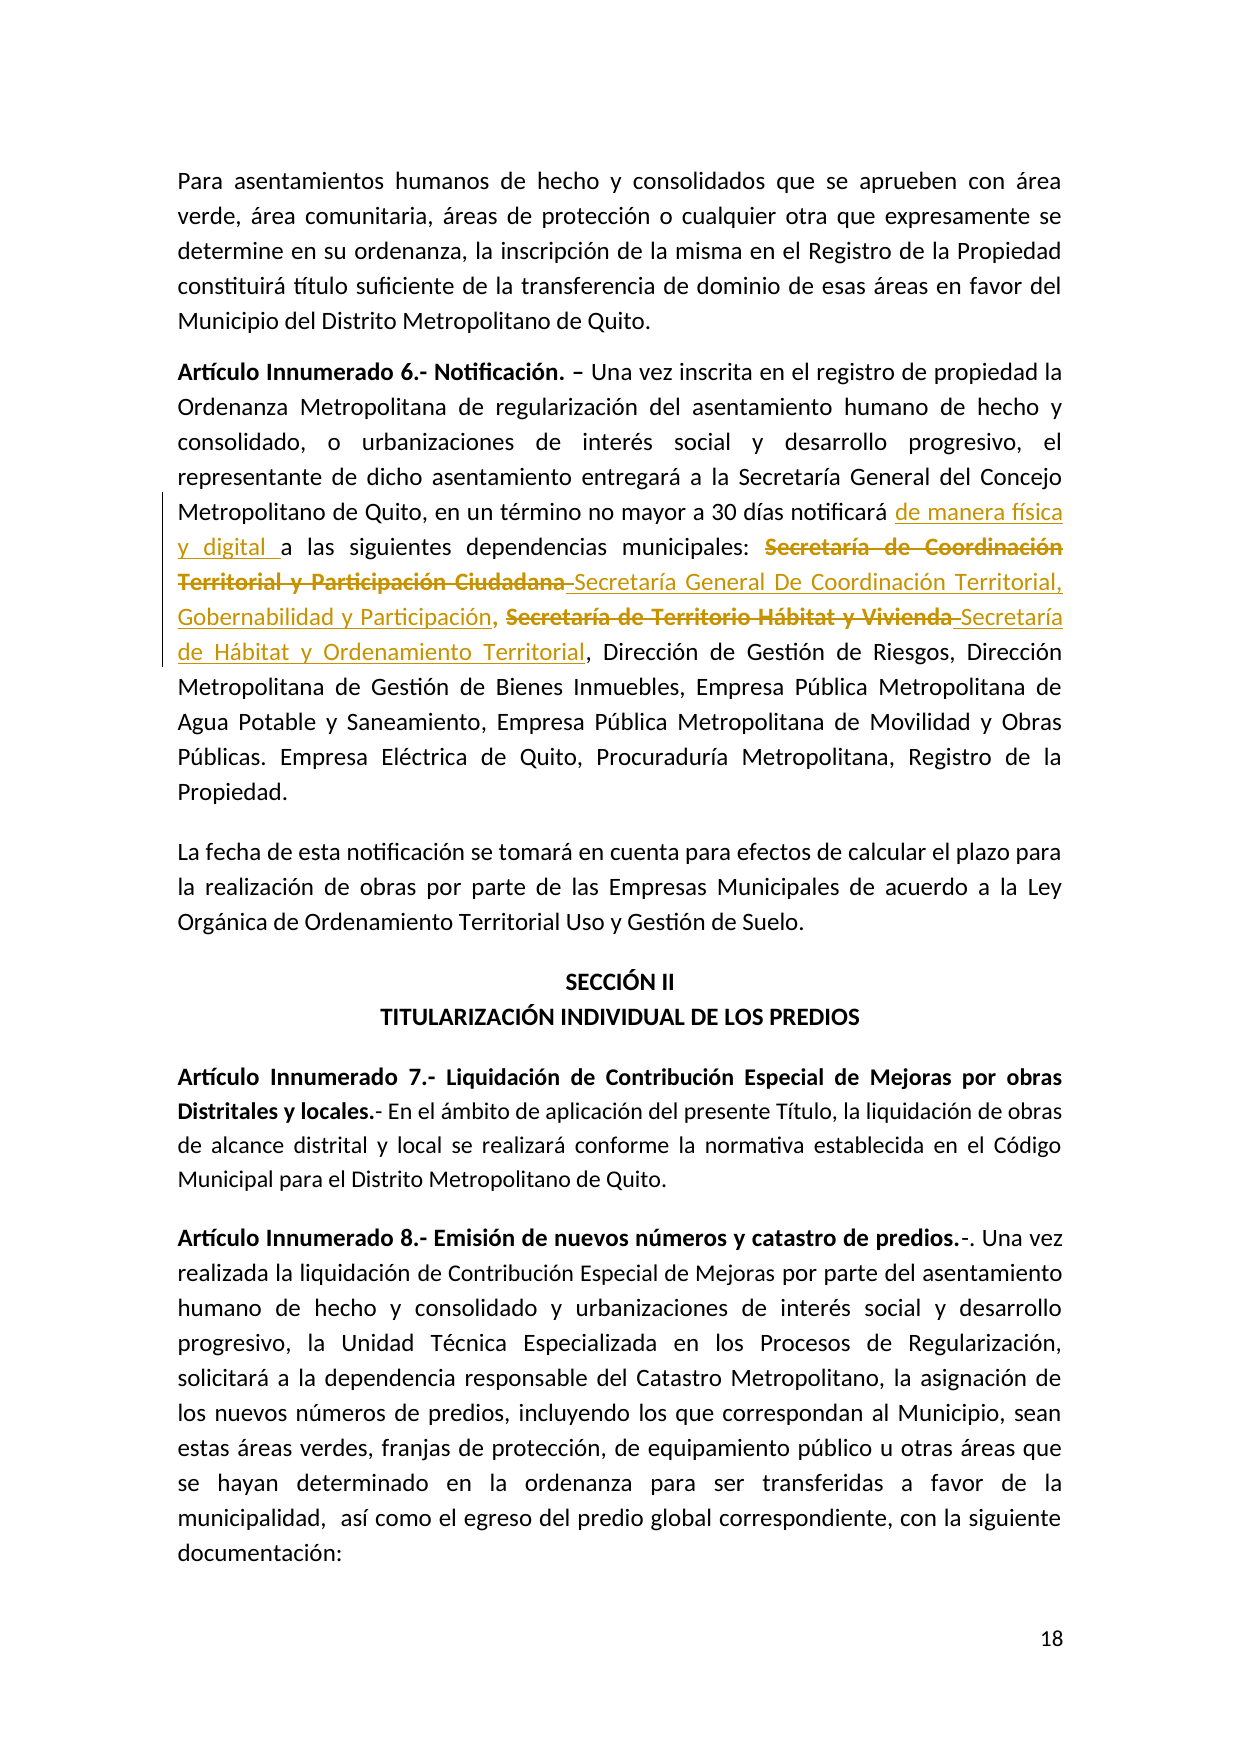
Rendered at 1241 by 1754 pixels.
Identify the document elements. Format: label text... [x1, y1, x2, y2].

text Artículo Innumerado 7.- Liquidación de Contribución Especial de Mejoras por obras Distritales y locales.- En el ámbito de aplicación del presente Título, la liquidación de obras de alcance distrital y local se realizará conforme la normativa establecida en el Código Municipal para el Distrito Metropolitano de Quito. [177, 1062, 1063, 1193]
text Artículo Innumerado 8.- Emisión de nuevos números y catastro de predios.-. Una vez realizada la liquidación de Contribución Especial de Mejoras por parte del asentamiento humano de hecho y consolidado y urbanizaciones de interés social y desarrollo progresivo, la Unidad Técnica Especializada en los Procesos de Regularización, solicitará a la dependencia responsable del Catastro Metropolitano, la asignación de los nuevos números de predios, incluyendo los que correspondan al Municipio, sean estas áreas verdes, franjas de protección, de equipamiento público u otras áreas que se hayan determinado en la ordenanza para ser transferidas a favor de la municipalidad, así como el egreso del predio global correspondiente, con la siguiente documentación: [177, 1222, 1063, 1568]
text Artículo Innumerado 6.- Notificación. – Una vez inscrita en el registro de propiedad la Ordenanza Metropolitana de regularización del asentamiento humano de hecho y consolidado, o urbanizaciones de interés social y desarrollo progresivo, el representante de dicho asentamiento entregará a la Secretaría General del Concejo Metropolitano de Quito, en un término no mayor a 30 días notificará a las siguientes dependencias municipales: Secretaría de Coordinación Territorial y Participación Ciudadana, Secretaría de Territorio Hábitat y Vivienda, Dirección de Gestión de Riesgos, Dirección Metropolitana de Gestión de Bienes Inmuebles, Empresa Pública Metropolitana de Agua Potable y Saneamiento, Empresa Pública Metropolitana de Movilidad y Obras Públicas. Empresa Eléctrica de Quito, Procuraduría Metropolitana, Registro de la Propiedad. [177, 357, 1063, 807]
text SECCIÓN II [177, 967, 1063, 997]
text La fecha de esta notificación se tomará en cuenta para efectos de calcular el plazo para la realización de obras por parte de las Empresas Municipales de acuerdo a la Ley Orgánica de Ordenamiento Territorial Uso y Gestión de Suelo. [177, 837, 1063, 937]
text Para asentamientos humanos de hecho y consolidados que se aprueben con área verde, área comunitaria, áreas de protección o cualquier otra que expresamente se determine en su ordenanza, la inscripción de la misma en el Registro de la Propiedad constituirá título suficiente de la transferencia de dominio de esas áreas en favor del Municipio del Distrito Metropolitano de Quito. [177, 165, 1063, 335]
text TITULARIZACIÓN INDIVIDUAL DE LOS PREDIOS [177, 1002, 1063, 1032]
